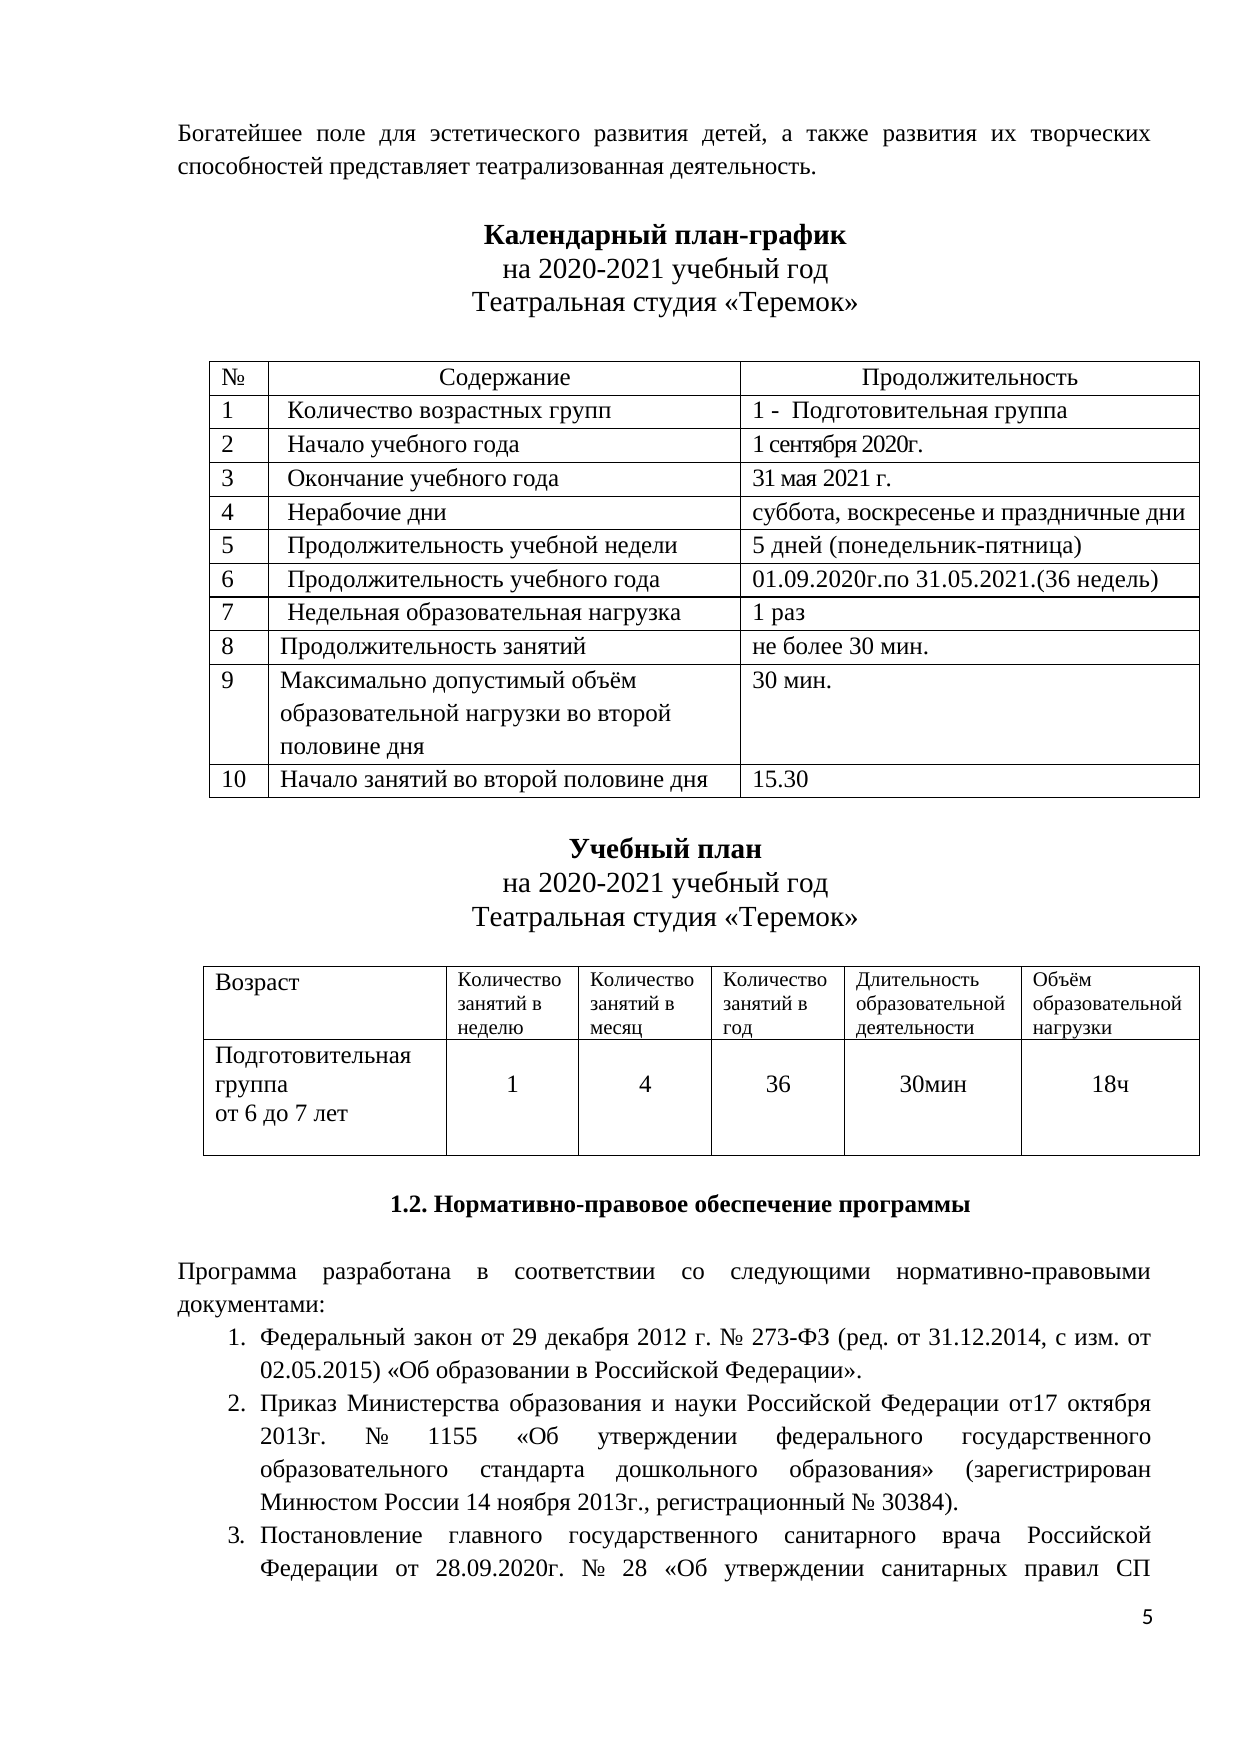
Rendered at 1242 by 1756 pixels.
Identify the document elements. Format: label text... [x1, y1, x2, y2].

table_cell 1 [447, 1040, 578, 1155]
table_cell 5 [210, 530, 268, 563]
table_header № [210, 362, 268, 394]
table_cell 5 дней (понедельник-пятница) [741, 530, 1199, 563]
table_cell 6 [210, 564, 268, 596]
text Программа разработана в соответствии со следующими нормативно-правовыми документами: [177, 1256, 1152, 1317]
text Театральная студия «Теремок» [177, 899, 1153, 932]
list Приказ Министерства образования и науки Российской Федерации от17 октября 2013г. № 1155 «Об утверждении федерального государственного образовательного стандарта дошкольного образования» (зарегистрирован Минюстом России 14 ноября 2013г., регистрационный № 30384). [227, 1388, 1152, 1516]
table_cell 1 - Подготовительная группа [741, 396, 1199, 428]
table_header Количество занятий в неделю [447, 967, 578, 1039]
table_header Длительность образовательной деятельности [845, 967, 1021, 1039]
table_cell Максимально допустимый объём образовательной нагрузки во второй половине дня [269, 665, 740, 763]
table_cell 4 [210, 497, 268, 529]
table_cell 30мин [845, 1040, 1021, 1155]
text на 2020-2021 учебный год [177, 865, 1153, 899]
table_cell 1 сентября 2020г. [741, 429, 1199, 462]
table_cell 10 [210, 765, 268, 797]
table_cell не более 30 мин. [741, 631, 1199, 664]
table_header Количество занятий в месяц [579, 967, 711, 1039]
table_cell Недельная образовательная нагрузка [269, 598, 740, 630]
table_cell 30 мин. [741, 665, 1199, 763]
table_cell Начало занятий во второй половине дня [269, 765, 740, 797]
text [177, 118, 1152, 180]
text Театральная студия «Теремок» [177, 284, 1153, 318]
table_cell 18ч [1022, 1040, 1199, 1155]
table_cell Окончание учебного года [269, 463, 740, 496]
table_header Объём образовательной нагрузки [1022, 967, 1199, 1039]
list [227, 1520, 1152, 1582]
table_cell 1 [210, 396, 268, 428]
table_cell 3 [210, 463, 268, 496]
table_cell 15.30 [741, 765, 1199, 797]
table_cell 2 [210, 429, 268, 462]
table_cell Продолжительность учебного года [269, 564, 740, 596]
table_header Продолжительность [741, 362, 1199, 394]
table_cell Подготовительная группа от 6 до 7 лет [204, 1040, 446, 1155]
table_header Содержание [269, 362, 740, 394]
table_cell Продолжительность занятий [269, 631, 740, 664]
text Календарный план-график [177, 217, 1153, 251]
table_cell 8 [210, 631, 268, 664]
table_cell 01.09.2020г.по 31.05.2021.(36 недель) [741, 564, 1199, 596]
table_cell суббота, воскресенье и праздничные дни [741, 497, 1199, 529]
table_header Количество занятий в год [712, 967, 844, 1039]
table_cell 7 [210, 598, 268, 630]
list 1.2. Нормативно-правовое обеспечение программы [252, 1189, 1152, 1218]
table_cell 4 [579, 1040, 711, 1155]
table_cell Количество возрастных групп [269, 396, 740, 428]
table_cell Нерабочие дни [269, 497, 740, 529]
text Учебный план [177, 832, 1153, 865]
list Федеральный закон от 29 декабря 2012 г. № 273-ФЗ (ред. от 31.12.2014, с изм. от 02.05.2015) «Об образовании в Российской Федерации». [227, 1322, 1152, 1383]
table_cell 31 мая 2021 г. [741, 463, 1199, 496]
table_cell 9 [210, 665, 268, 763]
table_cell 36 [712, 1040, 844, 1155]
table_header Возраст [204, 967, 446, 1039]
text на 2020-2021 учебный год [177, 251, 1153, 284]
table_cell Начало учебного года [269, 429, 740, 462]
table_cell Продолжительность учебной недели [269, 530, 740, 563]
table_cell 1 раз [741, 598, 1199, 630]
